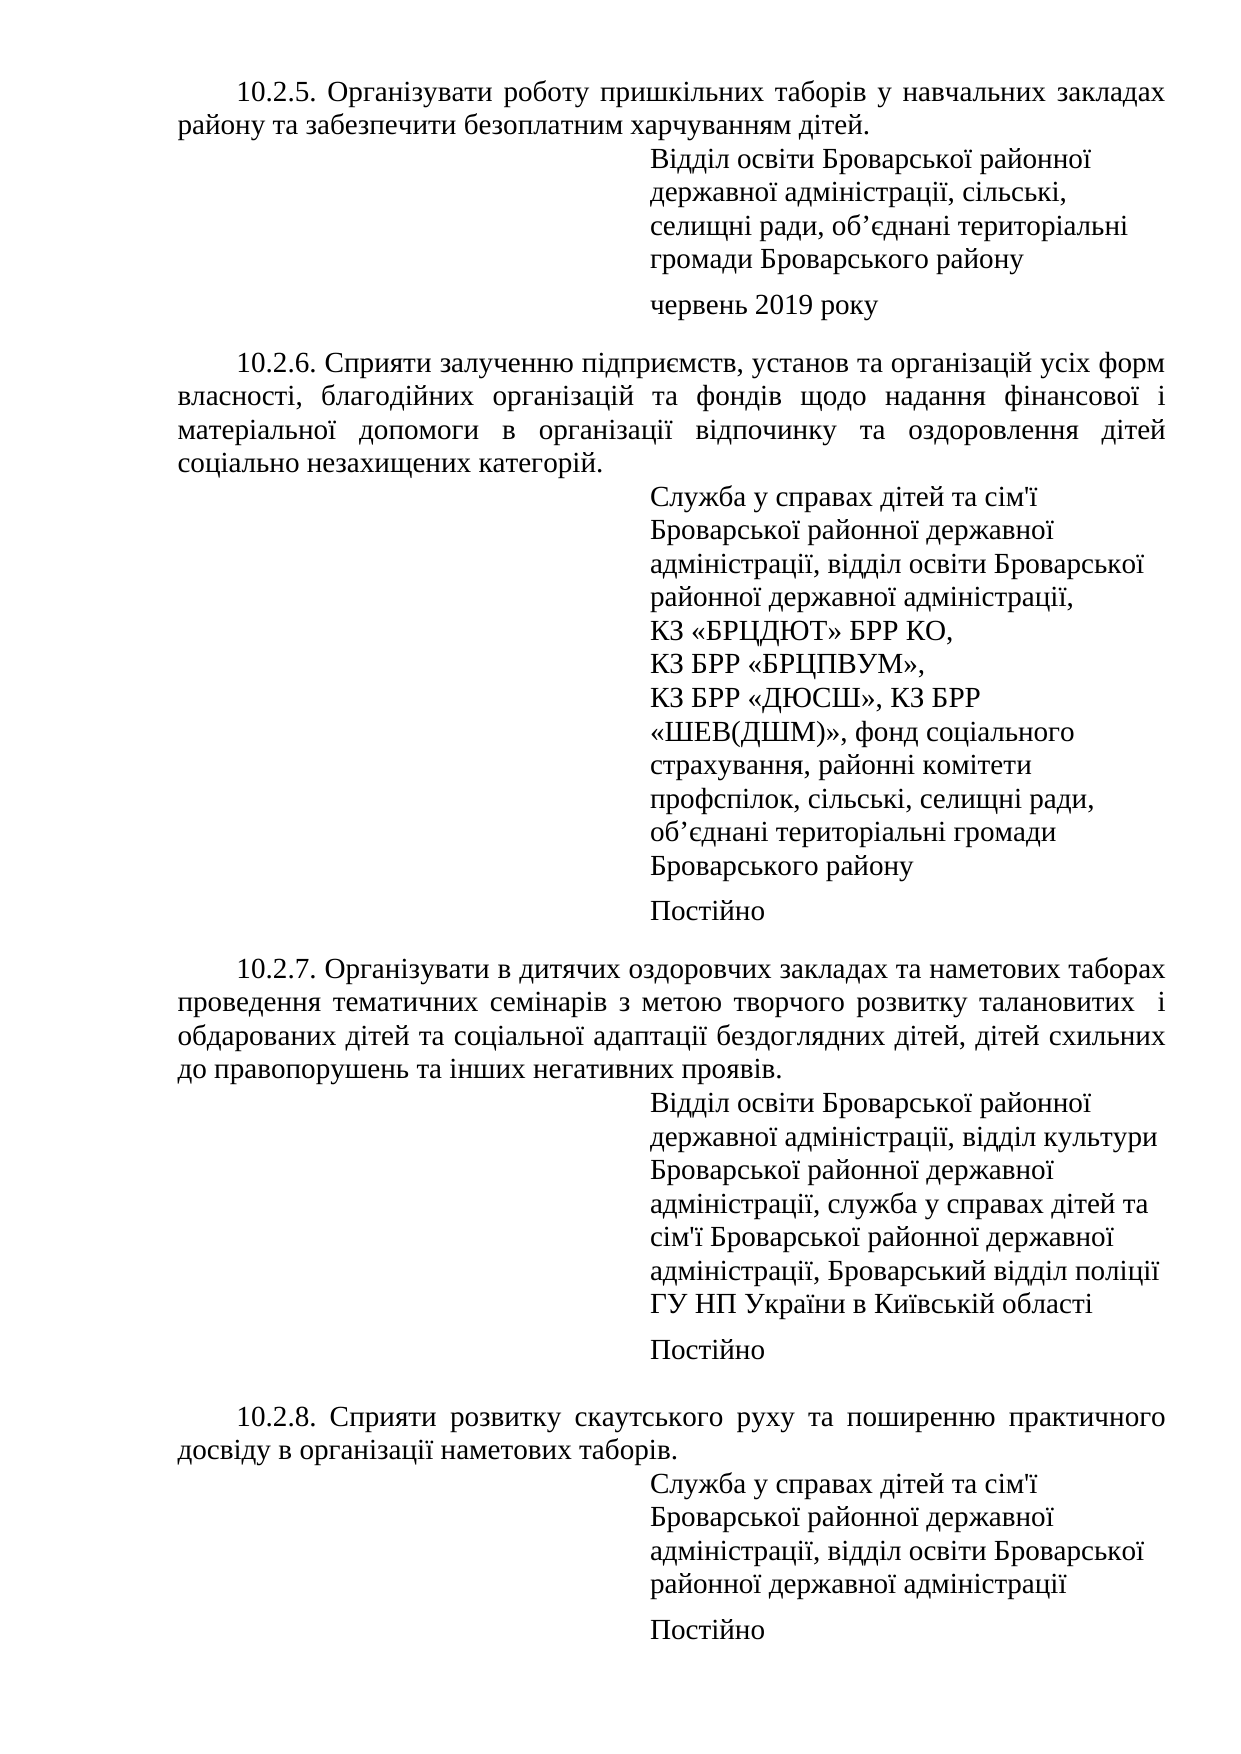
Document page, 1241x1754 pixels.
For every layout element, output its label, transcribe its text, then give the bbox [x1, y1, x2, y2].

text КЗ БРР «ДЮСШ», КЗ БРР «ШЕВ(ДШМ)», фонд соціального страхування, районні комітети профспілок, сільські, селищні ради, об’єднані територіальні громади Броварського району [650, 680, 1167, 881]
text Постійно [650, 893, 1167, 927]
text КЗ «БРЦДЮТ» БРР КО, [650, 613, 1167, 647]
text Постійно [650, 1332, 1167, 1365]
text Постійно [650, 1612, 1167, 1646]
text 10.2.7. Організувати в дитячих оздоровчих закладах та наметових таборах проведення тематичних семінарів з метою творчого розвитку талановитих і обдарованих дітей та соціальної адаптації бездоглядних дітей, дітей схильних до правопорушень та інших негативних проявів. [177, 951, 1167, 1085]
text Служба у справах дітей та сім'ї Броварської районної державної адміністрації, відділ освіти Броварської районної державної адміністрації, [650, 479, 1167, 613]
text Відділ освіти Броварської районної державної адміністрації, відділ культури Броварської районної державної адміністрації, служба у справах дітей та сім'ї Броварської районної державної адміністрації, Броварський відділ поліції ГУ НП України в Київській області [650, 1085, 1167, 1320]
text 10.2.8. Сприяти розвитку скаутського руху та поширенню практичного досвіду в організації наметових таборів. [177, 1399, 1167, 1466]
text 10.2.6. Сприяти залученню підприємств, установ та організацій усіх форм власності, благодійних організацій та фондів щодо надання фінансової і матеріальної допомоги в організації відпочинку та оздоровлення дітей соціально незахищених категорій. [177, 345, 1167, 479]
text Відділ освіти Броварської районної державної адміністрації, сільські, селищні ради, об’єднані територіальні громади Броварського району [650, 141, 1167, 275]
text 10.2.5. Організувати роботу пришкільних таборів у навчальних закладах району та забезпечити безоплатним харчуванням дітей. [177, 74, 1167, 141]
text Служба у справах дітей та сім'ї Броварської районної державної адміністрації, відділ освіти Броварської районної державної адміністрації [650, 1466, 1167, 1600]
text червень 2019 року [650, 287, 1167, 321]
text КЗ БРР «БРЦПВУМ», [650, 647, 1167, 680]
